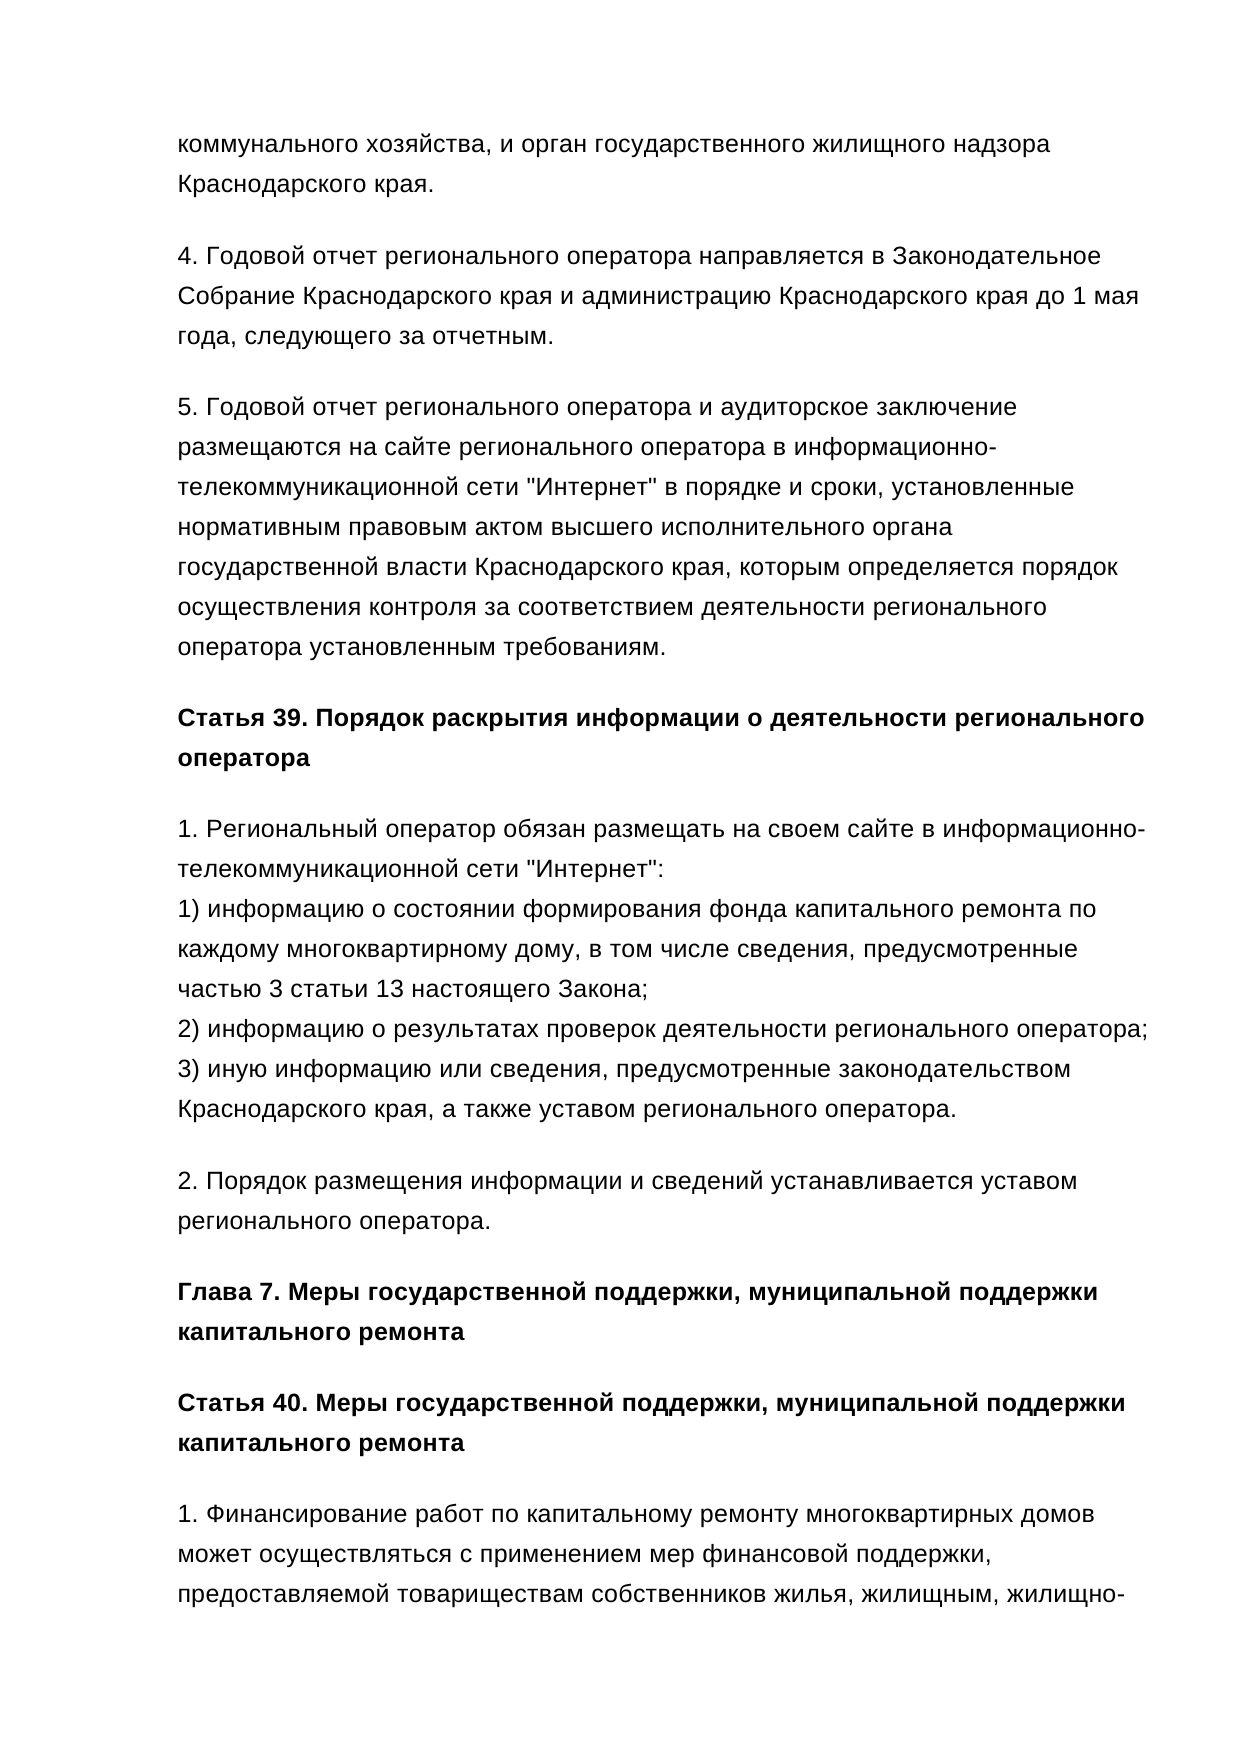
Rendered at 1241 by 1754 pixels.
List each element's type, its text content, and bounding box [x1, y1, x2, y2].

text Глава 7. Меры государственной поддержки, муниципальной поддержки капитального ремонта [177, 1266, 1152, 1346]
text 4. Годовой отчет регионального оператора направляется в Законодательное Собрание Краснодарского края и администрацию Краснодарского края до 1 мая года, следующего за отчетным. [177, 229, 1152, 349]
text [177, 1488, 1152, 1608]
text 5. Годовой отчет регионального оператора и аудиторское заключение размещаются на сайте регионального оператора в информационно-телекоммуникационной сети "Интернет" в порядке и сроки, установленные нормативным правовым актом высшего исполнительного органа государственной власти Краснодарского края, которым определяется порядок осуществления контроля за соответствием деятельности регионального оператора установленным требованиям. [177, 381, 1152, 661]
text 2. Порядок размещения информации и сведений устанавливается уставом регионального оператора. [177, 1154, 1152, 1234]
text 1. Региональный оператор обязан размещать на своем сайте в информационно-телекоммуникационной сети "Интернет": 1) информацию о состоянии формирования фонда капитального ремонта по каждому многоквартирному дому, в том числе сведения, предусмотренные частью 3 статьи 13 настоящего Закона; 2) информацию о результатах проверок деятельности регионального оператора; 3) иную информацию или сведения, предусмотренные законодательством Краснодарского края, а также уставом регионального оператора. [177, 803, 1152, 1123]
text Статья 39. Порядок раскрытия информации о деятельности регионального оператора [177, 692, 1152, 772]
text Статья 40. Меры государственной поддержки, муниципальной поддержки капитального ремонта [177, 1377, 1152, 1457]
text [177, 118, 1152, 198]
